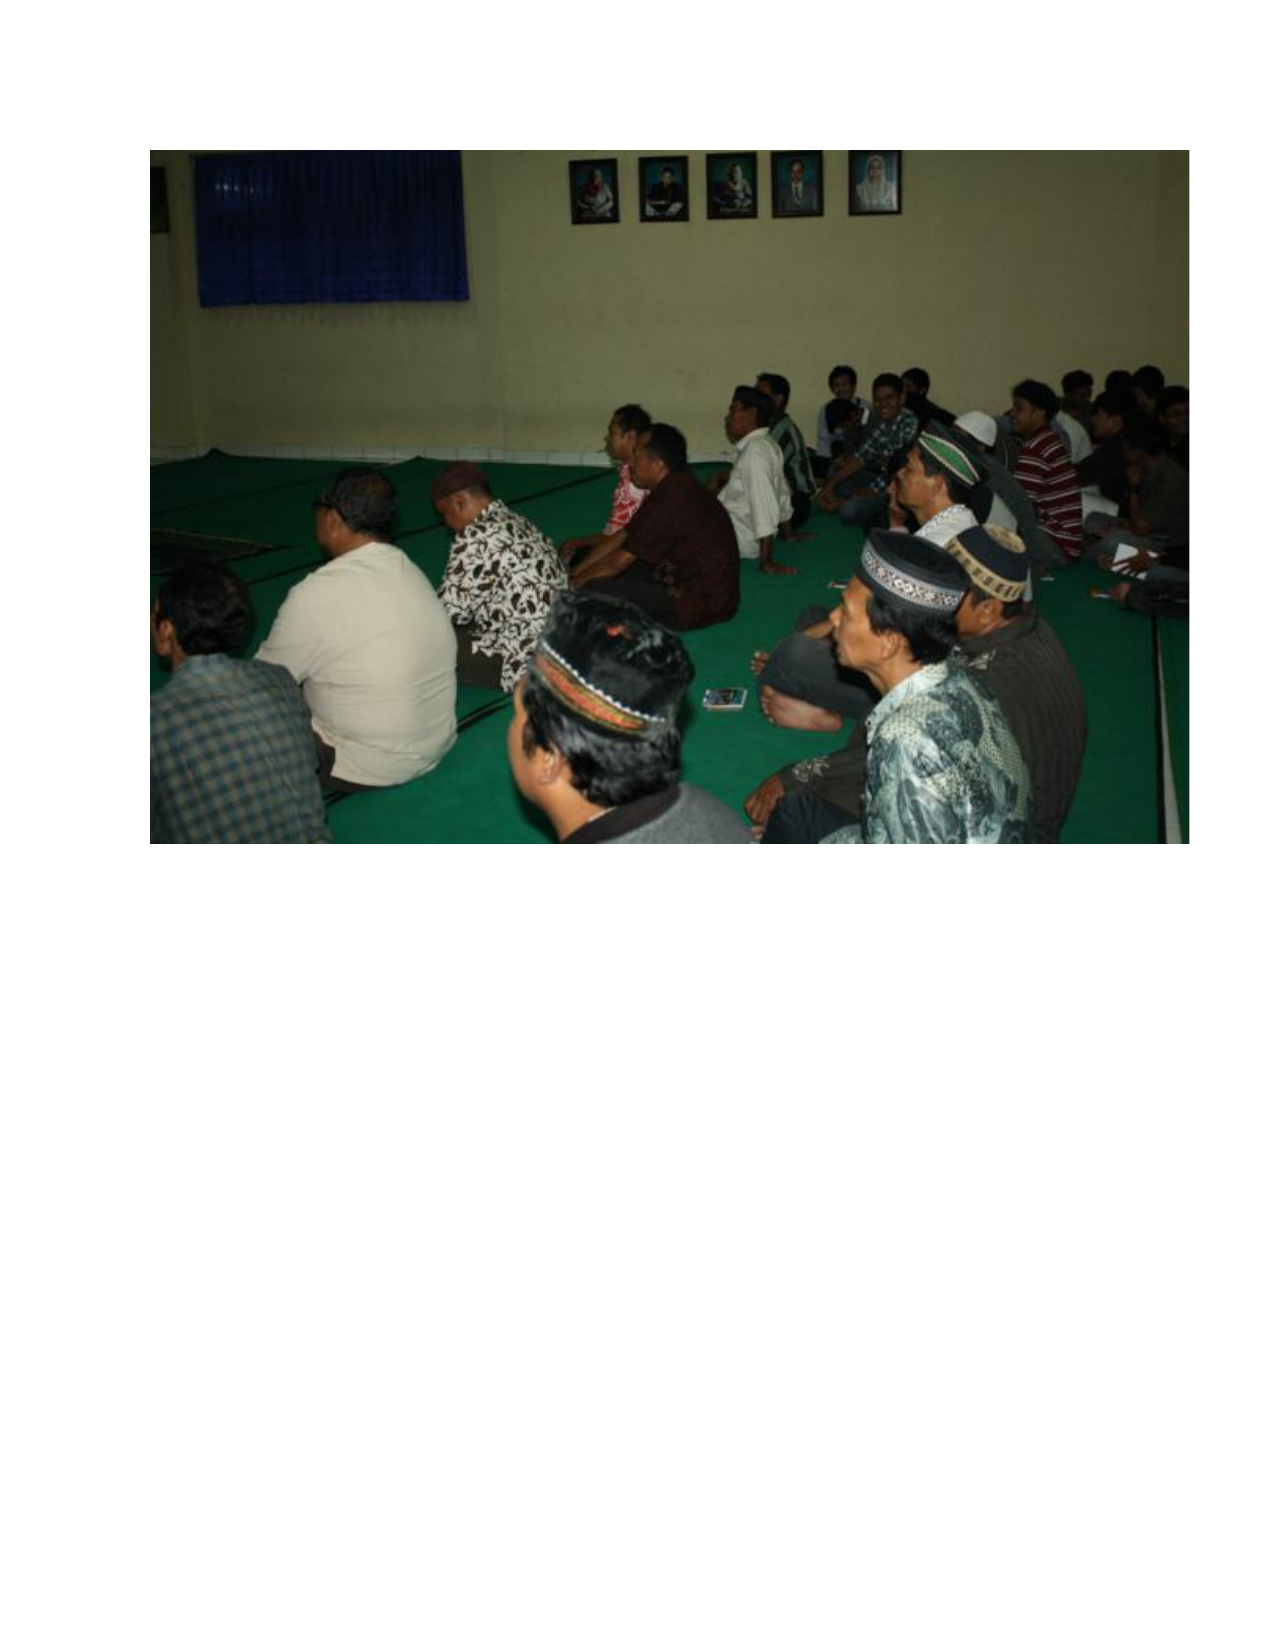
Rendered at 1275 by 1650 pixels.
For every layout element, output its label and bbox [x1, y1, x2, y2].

picture [150, 150, 1190, 844]
